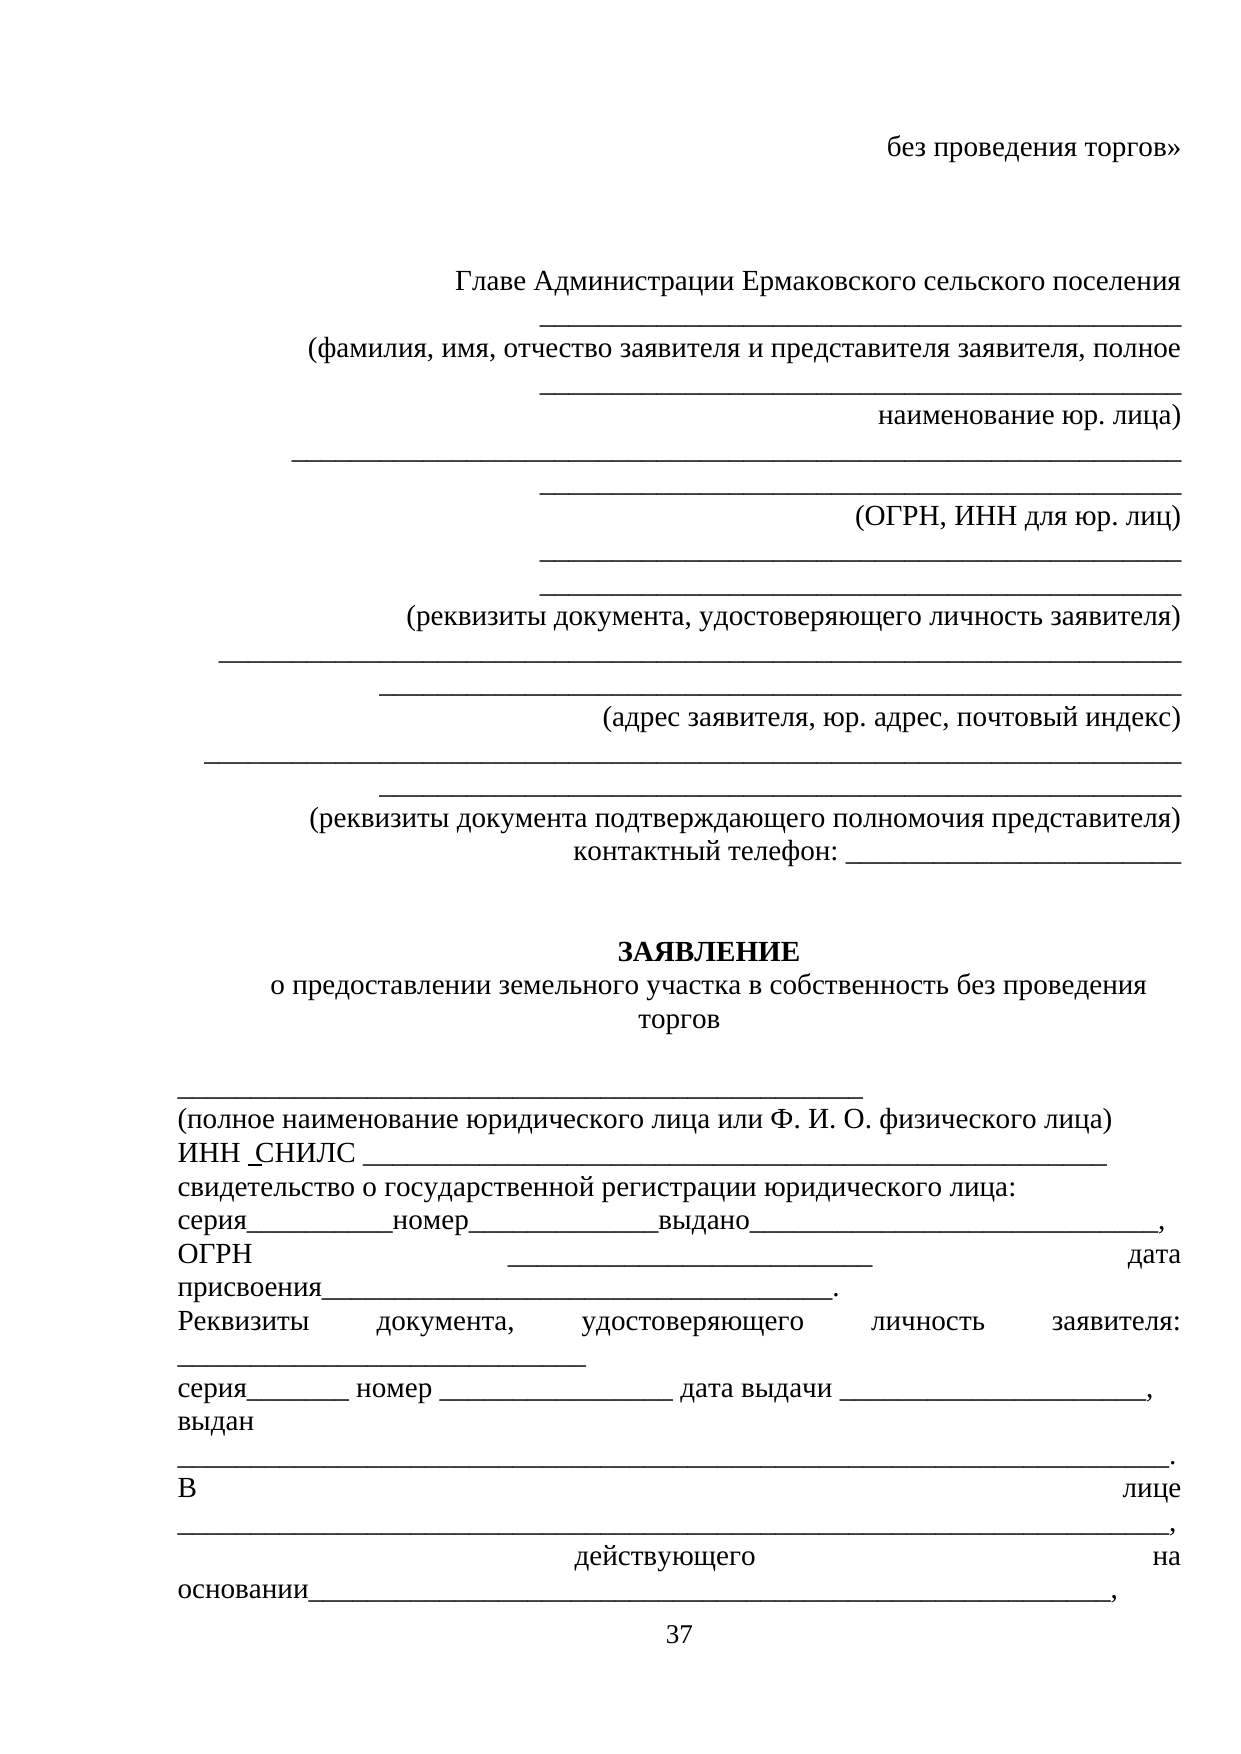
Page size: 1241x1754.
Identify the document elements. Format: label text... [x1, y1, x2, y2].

text Реквизиты документа, удостоверяющего личность заявителя: ____________________________ [177, 1303, 1181, 1370]
text ОГРН _________________________ дата присвоения___________________________________. [177, 1236, 1181, 1303]
text (реквизиты документа подтверждающего полномочия представителя) [192, 800, 1181, 833]
text ____________________________________________ (фамилия, имя, отчество заявителя и представителя заявителя, полное [192, 297, 1181, 364]
text свидетельство о государственной регистрации юридического лица: [177, 1169, 1181, 1202]
text серия_______ номер ________________ дата выдачи _____________________, [177, 1370, 1181, 1403]
text ЗАЯВЛЕНИЕ [177, 934, 1181, 967]
text _______________________________________________ [177, 1068, 1181, 1102]
text серия__________номер_____________выдано____________________________, [177, 1202, 1181, 1236]
text о предоставлении земельного участка в собственность без проведения торгов [177, 967, 1181, 1034]
text выдан ____________________________________________________________________. [177, 1403, 1181, 1471]
text (полное наименование юридического лица или Ф. И. О. физического лица) [177, 1102, 1181, 1135]
text действующего на основании_______________________________________________________, [177, 1538, 1181, 1605]
text наименование юр. лица) [192, 397, 1181, 431]
text ____________________________________________ [192, 565, 1181, 598]
text (ОГРН, ИНН для юр. лиц) [192, 498, 1181, 531]
text _____________________________________________________________ [192, 431, 1181, 464]
text ____________________________________________ [192, 464, 1181, 498]
text _______________________________________________________ [192, 766, 1181, 800]
text без проведения торгов» [177, 129, 1181, 162]
text ____________________________________________ [192, 531, 1181, 565]
text контактный телефон: _______________________ [192, 833, 1181, 867]
text ____________________________________________ [192, 364, 1181, 397]
text В лице ____________________________________________________________________, [177, 1471, 1181, 1538]
text (адрес заявителя, юр. адрес, почтовый индекс) [192, 699, 1181, 733]
text ___________________________________________________________________ [192, 733, 1181, 766]
text __________________________________________________________________ [192, 632, 1181, 666]
text (реквизиты документа, удостоверяющего личность заявителя) [192, 598, 1181, 632]
text ИНН ⁭⁭⁭⁭⁭⁭⁭⁭⁭⁭⁭ СНИЛС ___________________________________________________ [177, 1135, 1181, 1169]
text Главе Администрации Ермаковского сельского поселения [192, 263, 1181, 297]
text _______________________________________________________ [192, 666, 1181, 699]
